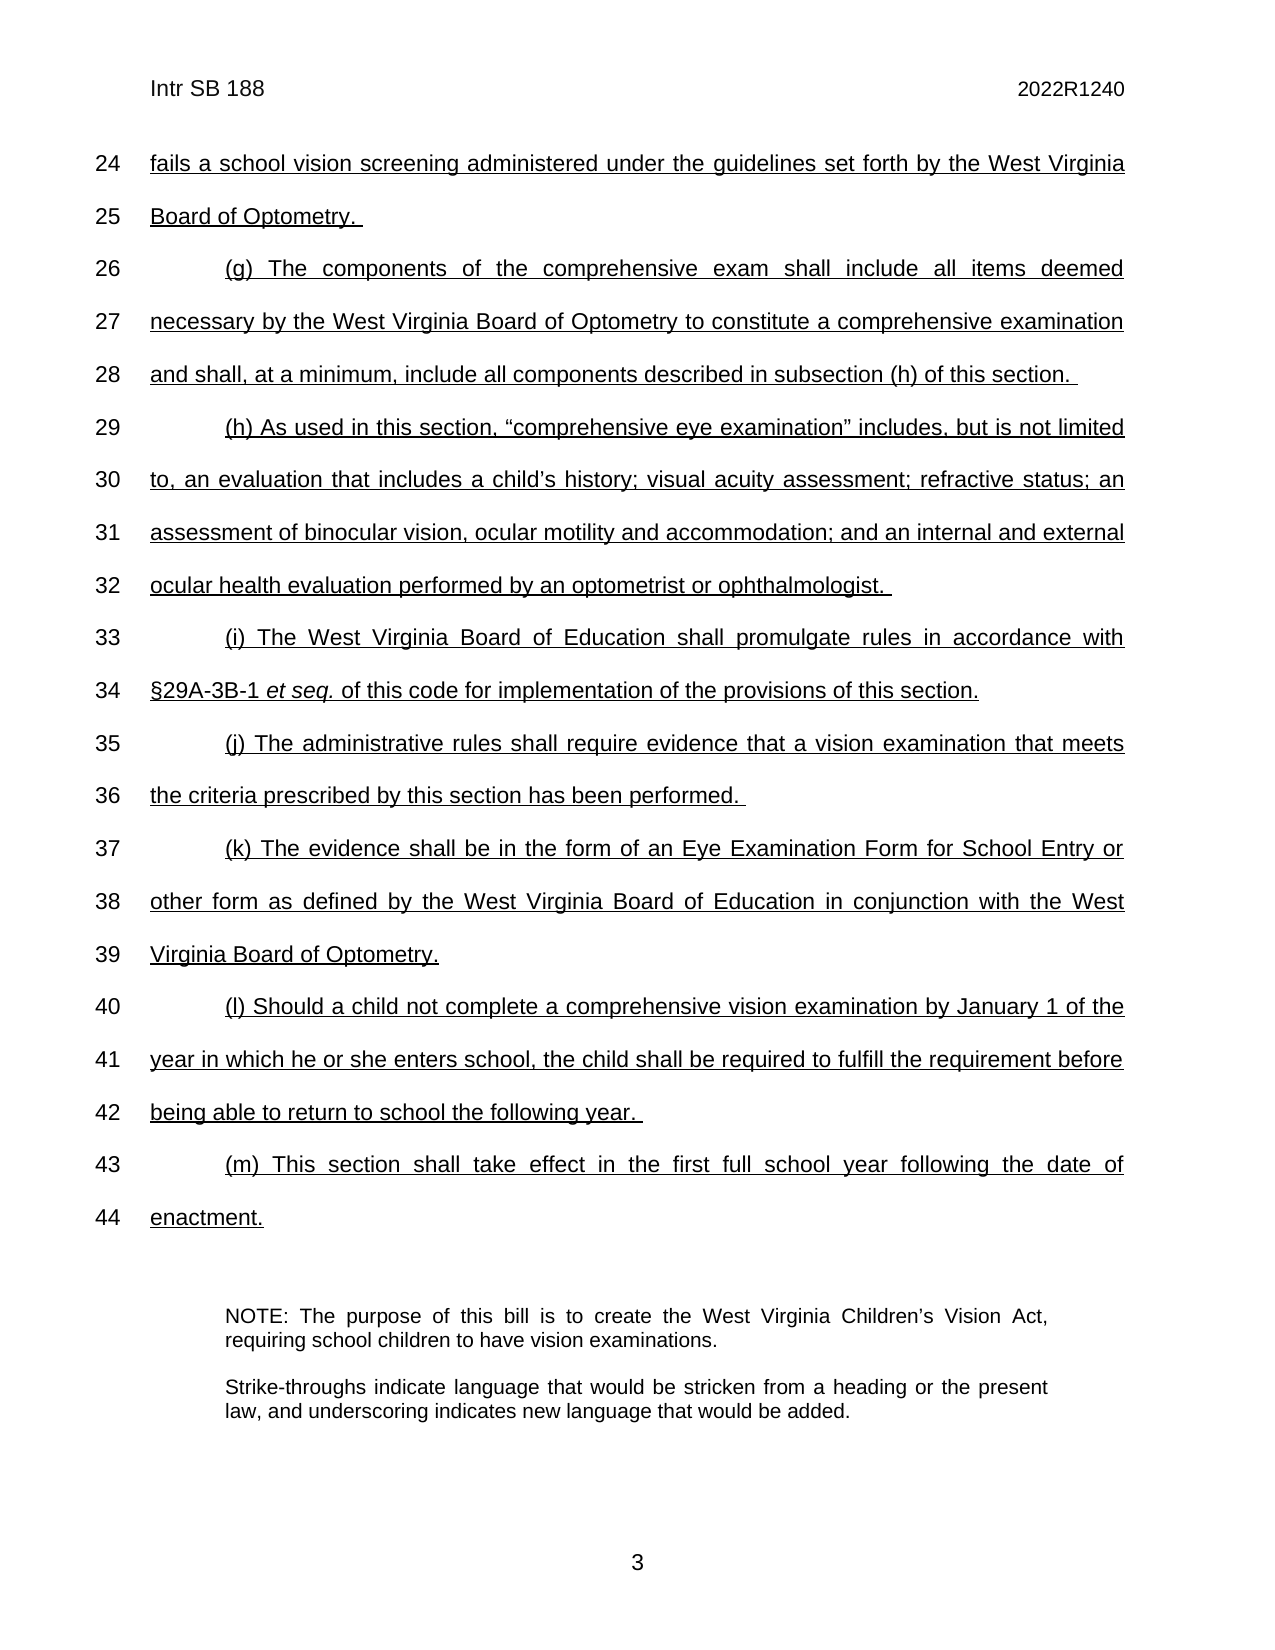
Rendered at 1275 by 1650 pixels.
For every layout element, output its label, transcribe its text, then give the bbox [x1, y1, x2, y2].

text (i) The West Virginia Board of Education shall promulgate rules in accordance with §29A-3B-1 et seq. of this code for implementation of the provisions of this section. [150, 624, 1125, 703]
text Strike-throughs indicate language that would be stricken from a heading or the present law, and underscoring indicates new language that would be added. [225, 1374, 1050, 1422]
text (l) Should a child not complete a comprehensive vision examination by January 1 of the year in which he or she enters school, the child shall be required to fulfill the requirement before being able to return to school the following year. [150, 993, 1125, 1125]
text (j) The administrative rules shall require evidence that a vision examination that meets the criteria prescribed by this section has been performed. [150, 730, 1125, 809]
text (k) The evidence shall be in the form of an Eye Examination Form for School Entry or other form as defined by the West Virginia Board of Education in conjunction with the West Virginia Board of Optometry. [150, 912, 1125, 967]
text (m) This section shall take effect in the first full school year following the date of enactment. [150, 1151, 1125, 1231]
text (g) The components of the comprehensive exam shall include all items deemed necessary by the West Virginia Board of Optometry to constitute a comprehensive examination and shall, at a minimum, include all components described in subsection (h) of this section. [150, 255, 1125, 387]
text (h) As used in this section, “comprehensive eye examination” includes, but is not limited to, an evaluation that includes a child’s history; visual acuity assessment; refractive status; an assessment of binocular vision, ocular motility and accommodation; and an internal and external ocular health evaluation performed by an optometrist or ophthalmologist. [150, 413, 1125, 489]
text (h) As used in this section, “comprehensive eye examination” includes, but is not limited to, an evaluation that includes a child’s history; visual acuity assessment; refractive status; an assessment of binocular vision, ocular motility and accommodation; and an internal and external ocular health evaluation performed by an optometrist or ophthalmologist. [150, 543, 1125, 598]
text (h) As used in this section, “comprehensive eye examination” includes, but is not limited to, an evaluation that includes a child’s history; visual acuity assessment; refractive status; an assessment of binocular vision, ocular motility and accommodation; and an internal and external ocular health evaluation performed by an optometrist or ophthalmologist. [150, 490, 1125, 542]
text NOTE: The purpose of this bill is to create the West Virginia Children’s Vision Act, requiring school children to have vision examinations. [225, 1304, 1050, 1352]
text (k) The evidence shall be in the form of an Eye Examination Form for School Entry or other form as defined by the West Virginia Board of Education in conjunction with the West Virginia Board of Optometry. [150, 835, 1125, 911]
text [150, 150, 1125, 173]
